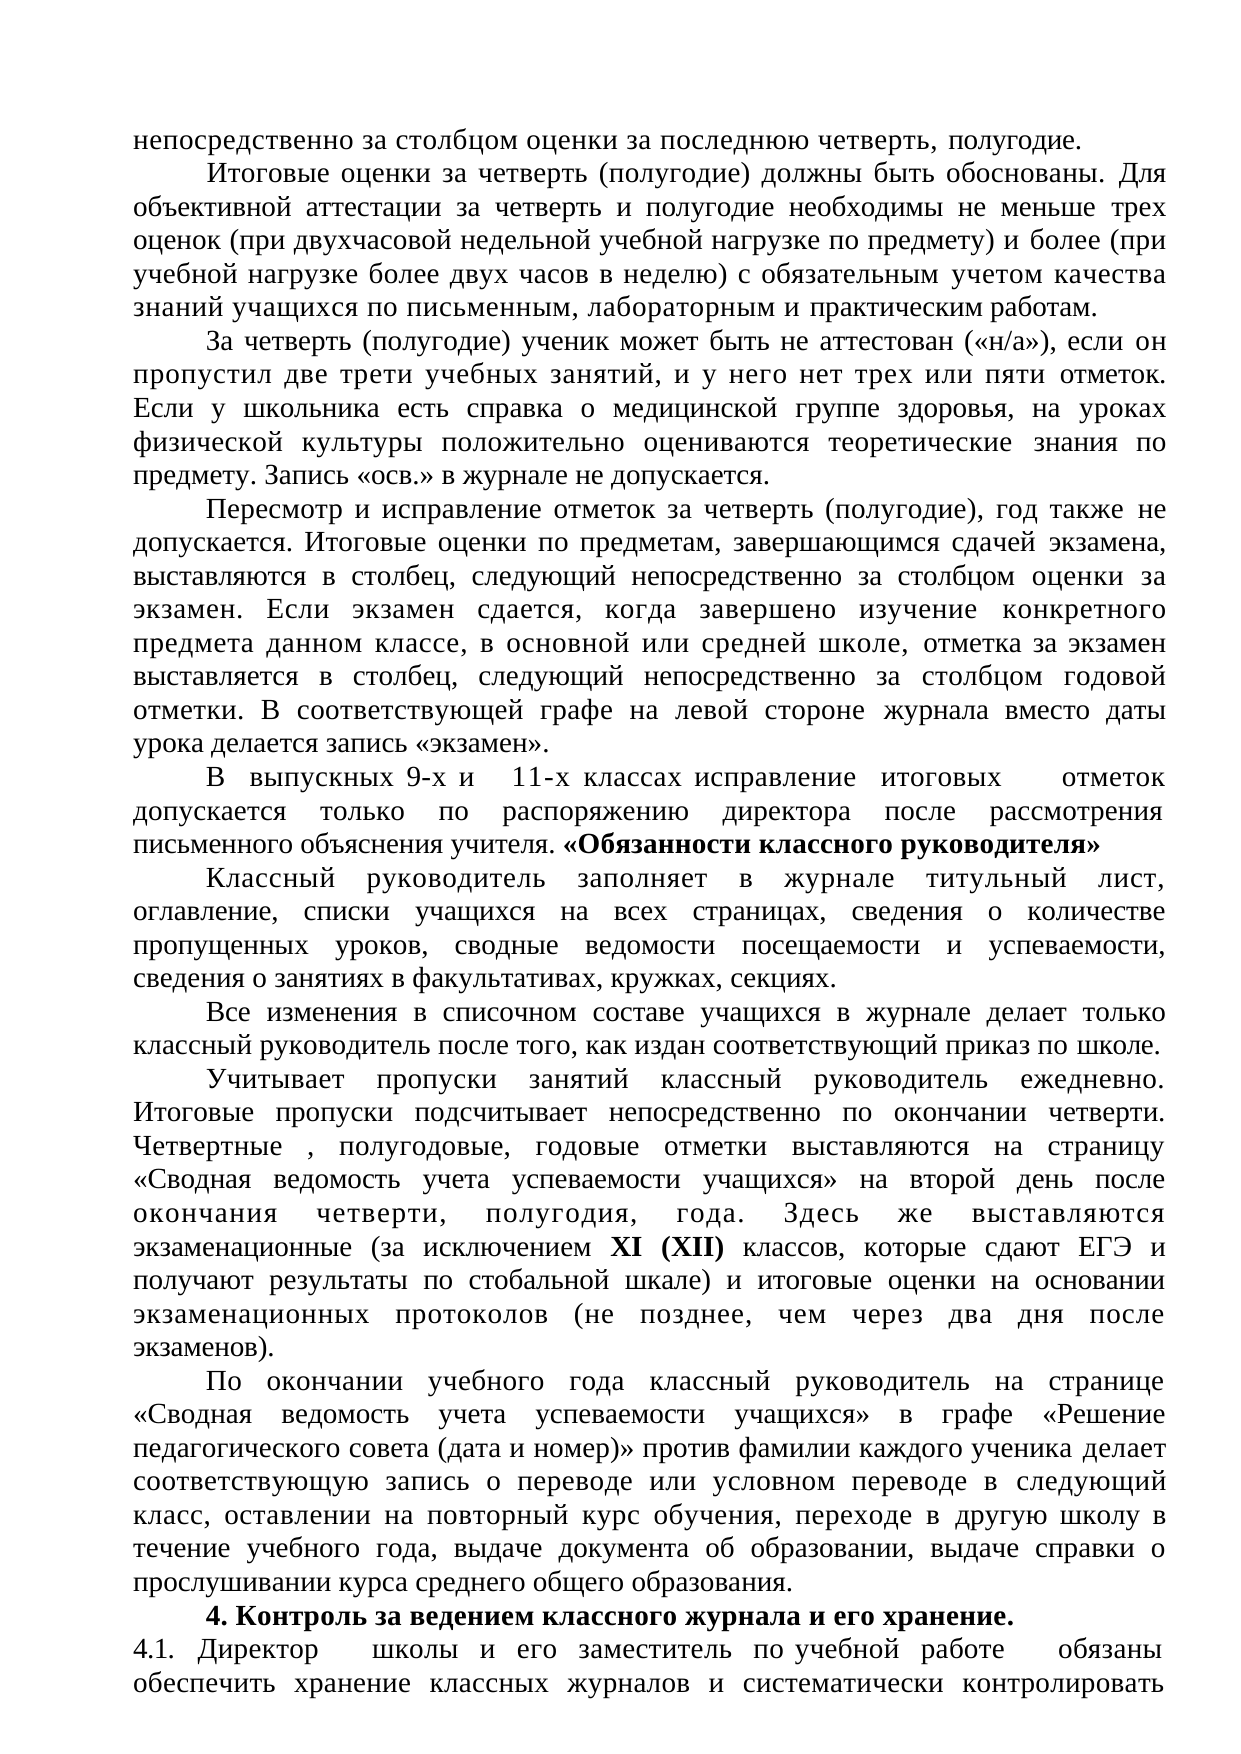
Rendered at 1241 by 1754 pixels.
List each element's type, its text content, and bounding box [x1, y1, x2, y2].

text Классный руководитель заполняет в журнале титульный лист, оглавление, списки учащихся на всех страницах, сведения о количестве пропущенных уроков, сводные ведомости посещаемости и успеваемости, сведения о занятиях в факультативах, кружках, секциях. [133, 860, 1166, 994]
text В выпускных 9-х и 11-х классах исправление итоговых отметок допускается только по распоряжению директора после рассмотрения письменного объяснения учителя. «Обязанности классного руководителя» [133, 759, 1166, 860]
text За четверть (полугодие) ученик может быть не аттестован («н/а»), если он пропустил две трети учебных занятий, и у него нет трех или пяти отметок. Если у школьника есть справка о медицинской группе здоровья, на уроках физической культуры положительно оцениваются теоретические знания по предмету. Запись «осв.» в журнале не допускается. [133, 323, 1166, 491]
text Все изменения в списочном составе учащихся в журнале делает только классный руководитель после того, как издан соответствующий приказ по школе. [133, 994, 1166, 1061]
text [133, 122, 1166, 155]
text Итоговые оценки за четверть (полугодие) должны быть обоснованы. Для объективной аттестации за четверть и полугодие необходимы не меньше трех оценок (при двухчасовой недельной учебной нагрузке по предмету) и более (при учебной нагрузке более двух часов в неделю) с обязательным учетом качества знаний учащихся по письменным, лабораторным и практическим работам. [133, 155, 1166, 323]
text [133, 1631, 1166, 1698]
text Учитывает пропуски занятий классный руководитель ежедневно. Итоговые пропуски подсчитывает непосредственно по окончании четверти. Четвертные , полугодовые, годовые отметки выставляются на страницу «Сводная ведомость учета успеваемости учащихся» на второй день после окончания четверти, полугодия, года. Здесь же выставляются экзаменационные (за исключением XI (XII) классов, которые сдают ЕГЭ и получают результаты по стобальной шкале) и итоговые оценки на основании экзаменационных протоколов (не позднее, чем через два дня после экзаменов). [133, 1061, 1166, 1363]
text По окончании учебного года классный руководитель на странице «Сводная ведомость учета успеваемости учащихся» в графе «Решение педагогического совета (дата и номер)» против фамилии каждого ученика делает соответствующую запись о переводе или условном переводе в следующий класс, оставлении на повторный курс обучения, переходе в другую школу в течение учебного года, выдаче документа об образовании, выдаче справки о прослушивании курса среднего общего образования. [133, 1363, 1166, 1598]
text Пересмотр и исправление отметок за четверть (полугодие), год также не допускается. Итоговые оценки по предметам, завершающимся сдачей экзамена, выставляются в столбец, следующий непосредственно за столбцом оценки за экзамен. Если экзамен сдается, когда завершено изучение конкретного предмета данном классе, в основной или средней школе, отметка за экзамен выставляется в столбец, следующий непосредственно за столбцом годовой отметки. В соответствующей графе на левой стороне журнала вместо даты урока делается запись «экзамен». [133, 491, 1166, 759]
text 4. Контроль за ведением классного журнала и его хранение. [133, 1598, 1166, 1631]
